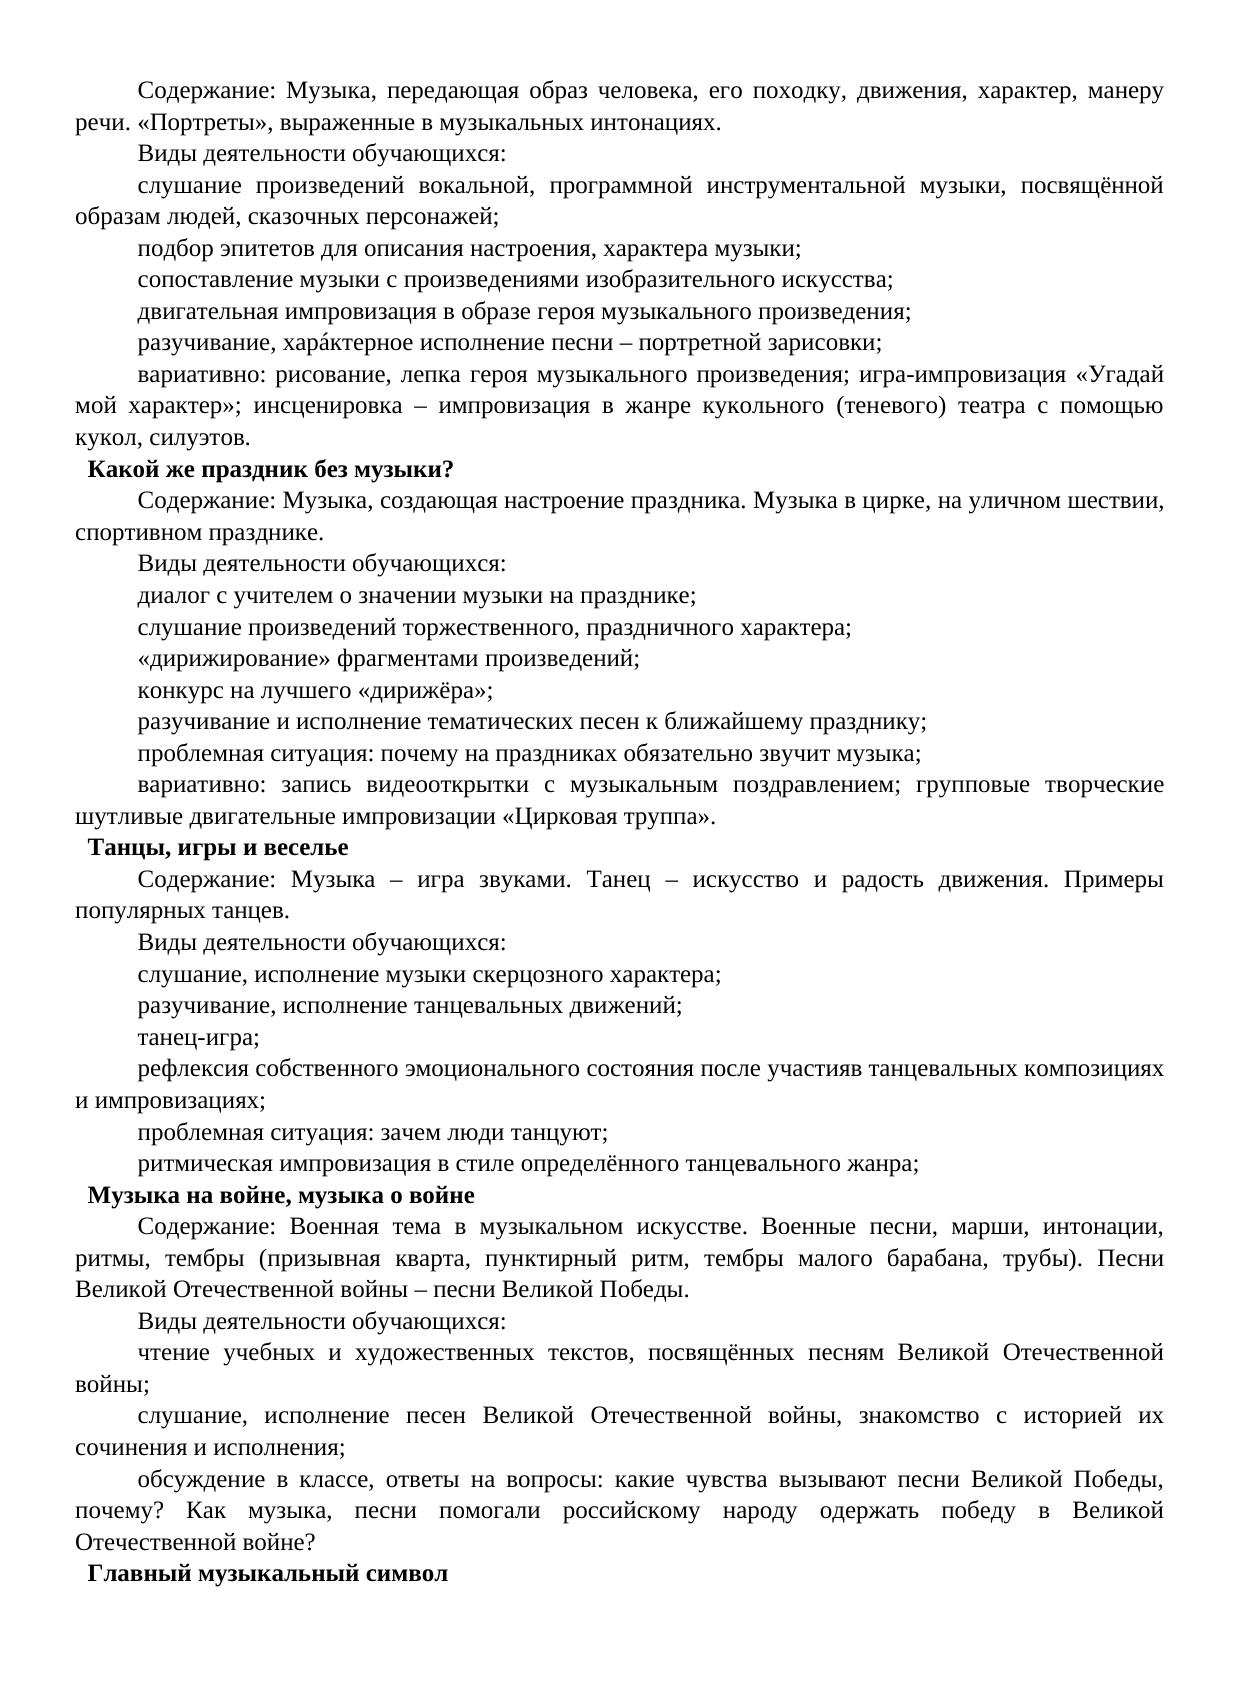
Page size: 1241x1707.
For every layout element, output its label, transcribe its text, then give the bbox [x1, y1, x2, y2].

text слушание произведений вокальной, программной инструментальной музыки, посвящённой образам людей, сказочных персонажей; [75, 170, 1165, 230]
text разучивание, харáктерное исполнение песни – портретной зарисовки; [75, 327, 1165, 356]
text разучивание, исполнение танцевальных движений; [75, 990, 1165, 1019]
text проблемная ситуация: почему на праздниках обязательно звучит музыка; [75, 738, 1165, 767]
text Виды деятельности обучающихся: [75, 138, 1165, 167]
text рефлексия собственного эмоционального состояния после участияв танцевальных композициях и импровизациях; [75, 1053, 1165, 1114]
text Танцы, игры и веселье [87, 832, 1165, 861]
text Виды деятельности обучающихся: [75, 927, 1165, 956]
text Содержание: Музыка, создающая настроение праздника. Музыка в цирке, на уличном шествии, спортивном празднике. [75, 485, 1165, 546]
text танец-игра; [75, 1022, 1165, 1051]
text разучивание и исполнение тематических песен к ближайшему празднику; [75, 706, 1165, 735]
text чтение учебных и художественных текстов, посвящённых песням Великой Отечественной войны; [75, 1337, 1165, 1398]
text вариативно: запись видеооткрытки с музыкальным поздравлением; групповые творческие шутливые двигательные импровизации «Цирковая труппа». [75, 769, 1165, 830]
text Виды деятельности обучающихся: [75, 1306, 1165, 1335]
text сопоставление музыки с произведениями изобразительного искусства; [75, 264, 1165, 293]
text конкурс на лучшего «дирижёра»; [75, 675, 1165, 703]
text Музыка на войне, музыка о войне [87, 1180, 1165, 1208]
text обсуждение в классе, ответы на вопросы: какие чувства вызывают песни Великой Победы, почему? Как музыка, песни помогали российскому народу одержать победу в Великой Отечественной войне? [75, 1464, 1165, 1556]
text Содержание: Музыка, передающая образ человека, его походку, движения, характер, манеру речи. «Портреты», выраженные в музыкальных интонациях. [75, 75, 1165, 135]
text Какой же праздник без музыки? [87, 454, 1165, 482]
text слушание, исполнение музыки скерцозного характера; [75, 959, 1165, 987]
text ритмическая импровизация в стиле определённого танцевального жанра; [75, 1148, 1165, 1177]
text Содержание: Военная тема в музыкальном искусстве. Военные песни, марши, интонации, ритмы, тембры (призывная кварта, пунктирный ритм, тембры малого барабана, трубы). Песни Великой Отечественной войны – песни Великой Победы. [75, 1211, 1165, 1303]
text двигательная импровизация в образе героя музыкального произведения; [75, 296, 1165, 325]
text проблемная ситуация: зачем люди танцуют; [75, 1117, 1165, 1145]
text подбор эпитетов для описания настроения, характера музыки; [75, 233, 1165, 262]
text Содержание: Музыка – игра звуками. Танец – искусство и радость движения. Примеры популярных танцев. [75, 864, 1165, 924]
text слушание, исполнение песен Великой Отечественной войны, знакомство с историей их сочинения и исполнения; [75, 1401, 1165, 1461]
text слушание произведений торжественного, праздничного характера; [75, 612, 1165, 640]
text диалог с учителем о значении музыки на празднике; [75, 580, 1165, 609]
text Виды деятельности обучающихся: [75, 548, 1165, 577]
text вариативно: рисование, лепка героя музыкального произведения; игра-импровизация «Угадай мой характер»; инсценировка – импровизация в жанре кукольного (теневого) театра с помощью кукол, силуэтов. [75, 359, 1165, 451]
text «дирижирование» фрагментами произведений; [75, 643, 1165, 672]
text Главный музыкальный символ [87, 1558, 1165, 1587]
